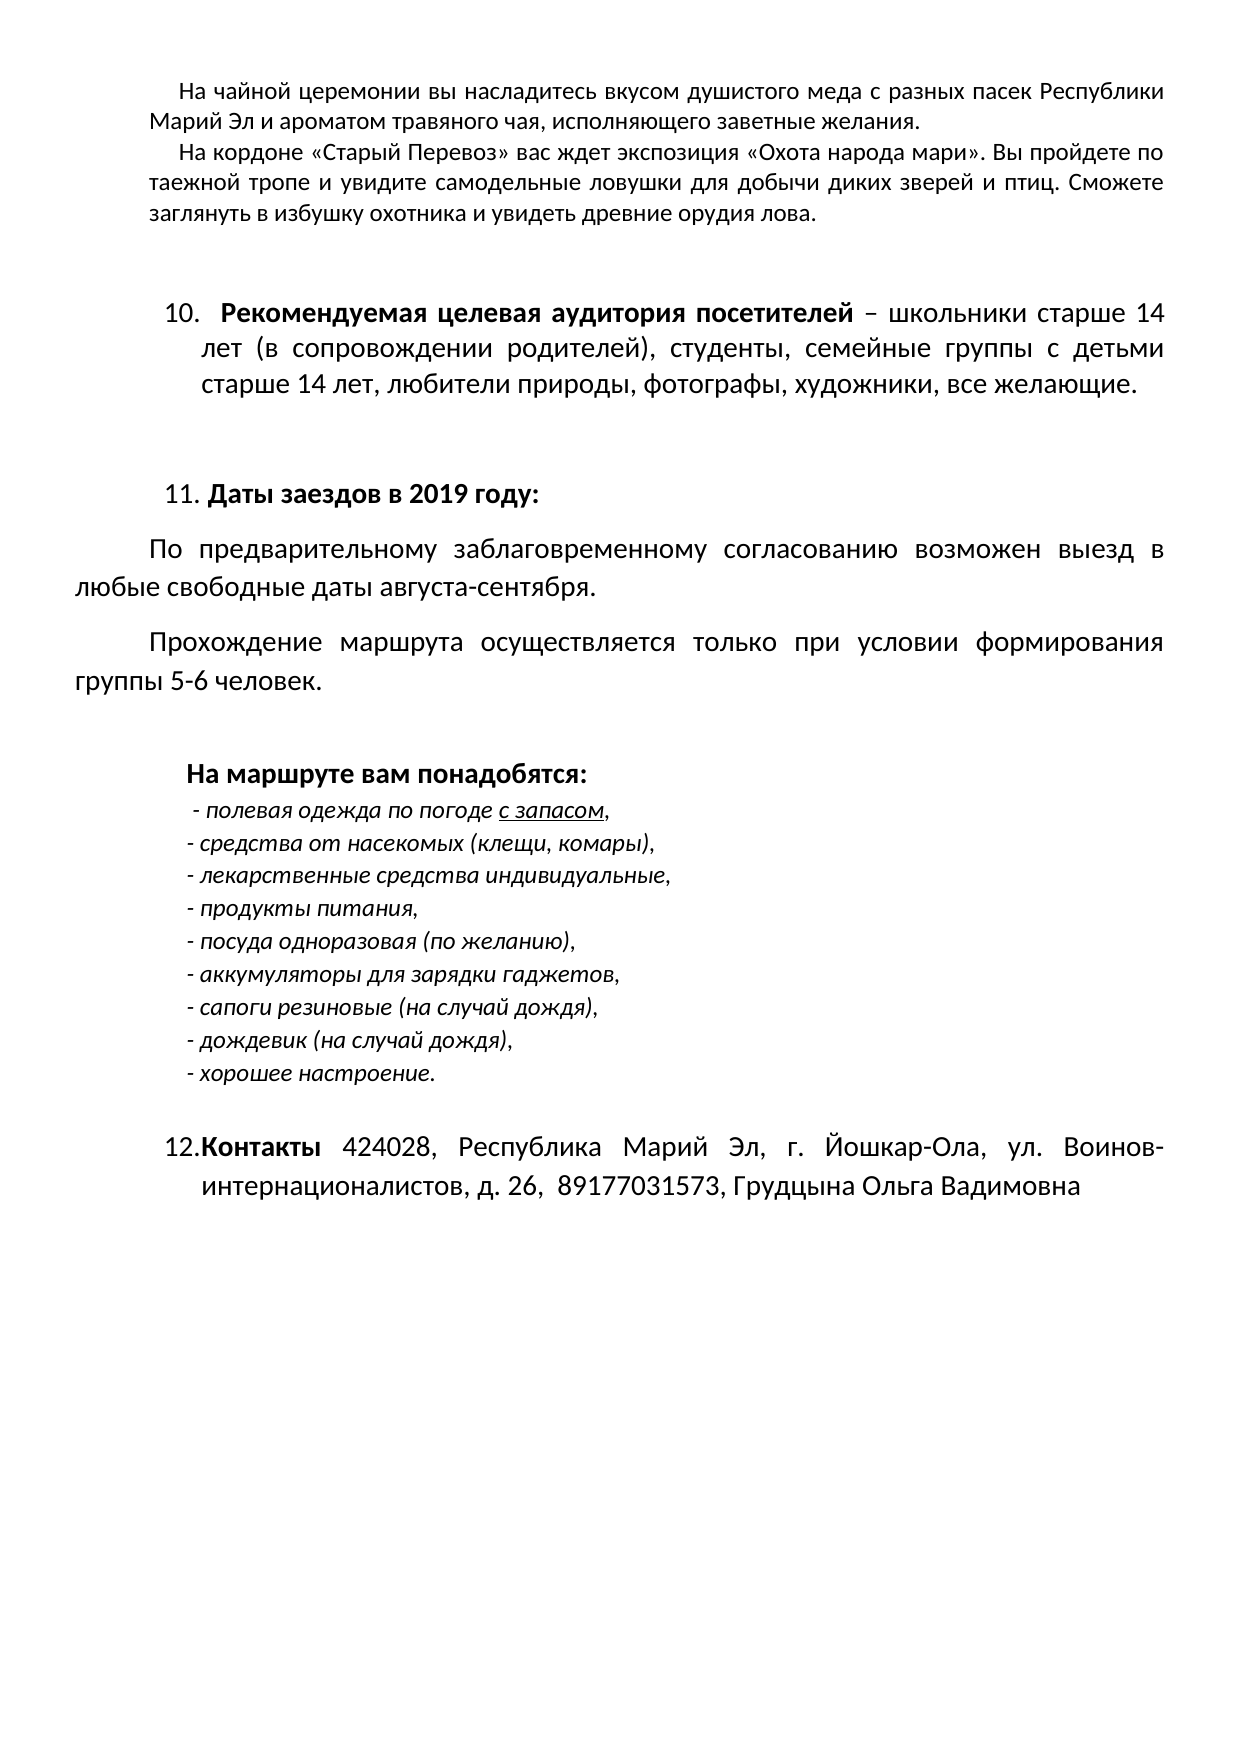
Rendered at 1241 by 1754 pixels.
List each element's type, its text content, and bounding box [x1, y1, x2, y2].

text По предварительному заблаговременному согласованию возможен выезд в любые свободные даты августа-сентября. [75, 530, 1165, 604]
list На маршруте вам понадобятся: [186, 755, 1165, 791]
list - средства от насекомых (клещи, комары), [186, 827, 1165, 857]
list - продукты питания, [186, 892, 1165, 923]
list - лекарственные средства индивидуальные, [186, 859, 1165, 890]
list - дождевик (на случай дождя), [186, 1024, 1165, 1055]
list - хорошее настроение. [186, 1057, 1165, 1088]
list - посуда одноразовая (по желанию), [186, 925, 1165, 956]
list - сапоги резиновые (на случай дождя), [186, 991, 1165, 1022]
list На чайной церемонии вы насладитесь вкусом душистого меда с разных пасек Республики Марий Эл и ароматом травяного чая, исполняющего заветные желания. [149, 75, 1165, 136]
list Контакты 424028, Республика Марий Эл, г. Йошкар-Ола, ул. Воинов-интернационалистов, д. 26, 89177031573, Грудцына Ольга Вадимовна [164, 1128, 1165, 1202]
list - аккумуляторы для зарядки гаджетов, [186, 958, 1165, 989]
list Даты заездов в 2019 году: [164, 475, 1165, 510]
list Рекомендуемая целевая аудитория посетителей – школьники старше 14 лет (в сопровождении родителей), студенты, семейные группы с детьми старше 14 лет, любители природы, фотографы, художники, все желающие. [164, 294, 1165, 401]
text Прохождение маршрута осуществляется только при условии формирования группы 5-6 человек. [75, 623, 1165, 697]
list На кордоне «Старый Перевоз» вас ждет экспозиция «Охота народа мари». Вы пройдете по таежной тропе и увидите самодельные ловушки для добычи диких зверей и птиц. Сможете заглянуть в избушку охотника и увидеть древние орудия лова. [149, 136, 1165, 228]
list - полевая одежда по погоде с запасом, [186, 794, 1165, 824]
